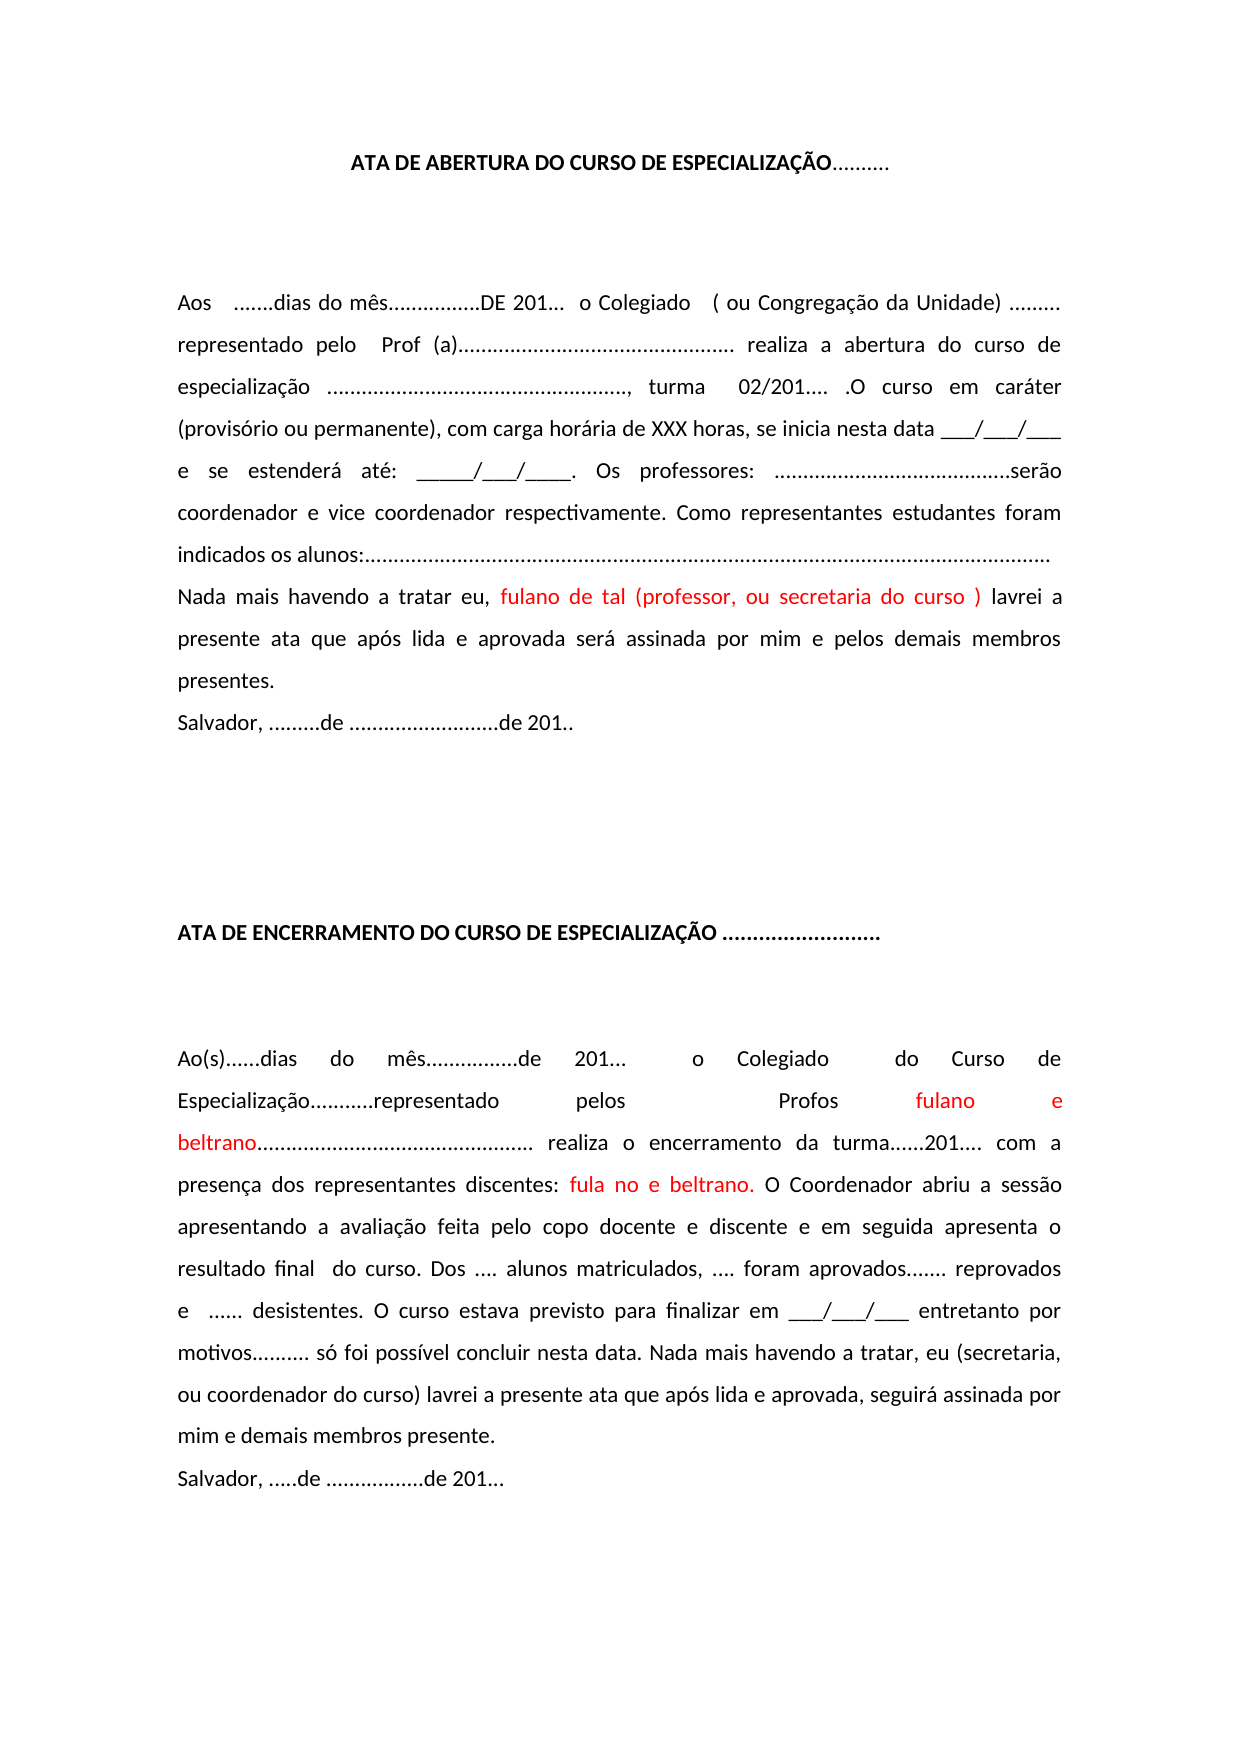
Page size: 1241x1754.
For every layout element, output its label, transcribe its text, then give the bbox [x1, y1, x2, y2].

text Ao(s)......dias do mês................de 201... o Colegiado do Curso de Especialização...........representado pelos Profos fulano e beltrano................................................ realiza o encerramento da turma......201.... com a presença dos representantes discentes: fula no e beltrano. O Coordenador abriu a sessão apresentando a avaliação feita pelo copo docente e discente e em seguida apresenta o resultado final do curso. Dos .... alunos matriculados, .... foram aprovados....... reprovados e ...... desistentes. O curso estava previsto para finalizar em ___/___/___ entretanto por motivos.......... só foi possível concluir nesta data. Nada mais havendo a tratar, eu (secretaria, ou coordenador do curso) lavrei a presente ata que após lida e aprovada, seguirá assinada por mim e demais membros presente. [177, 1044, 1063, 1450]
text ATA DE ENCERRAMENTO DO CURSO DE ESPECIALIZAÇÃO .......................... [177, 918, 1063, 946]
text Salvador, .........de ..........................de 201.. [177, 708, 1063, 736]
text ATA DE ABERTURA DO CURSO DE ESPECIALIZAÇÃO.......... [177, 148, 1063, 176]
text Nada mais havendo a tratar eu, fulano de tal (professor, ou secretaria do curso ) lavrei a presente ata que após lida e aprovada será assinada por mim e pelos demais membros presentes. [177, 582, 1063, 694]
text Aos .......dias do mês................DE 201... o Colegiado ( ou Congregação da Unidade) ......... representado pelo Prof (a)................................................ realiza a abertura do curso de especialização ...................................................., turma 02/201.... .O curso em caráter (provisório ou permanente), com carga horária de XXX horas, se inicia nesta data ___/___/___ e se estenderá até: _____/___/____. Os professores: .........................................serão coordenador e vice coordenador respectivamente. Como representantes estudantes foram indicados os alunos:....................................................................................................................... [177, 288, 1063, 568]
text Salvador, .....de .................de 201... [177, 1464, 1063, 1492]
